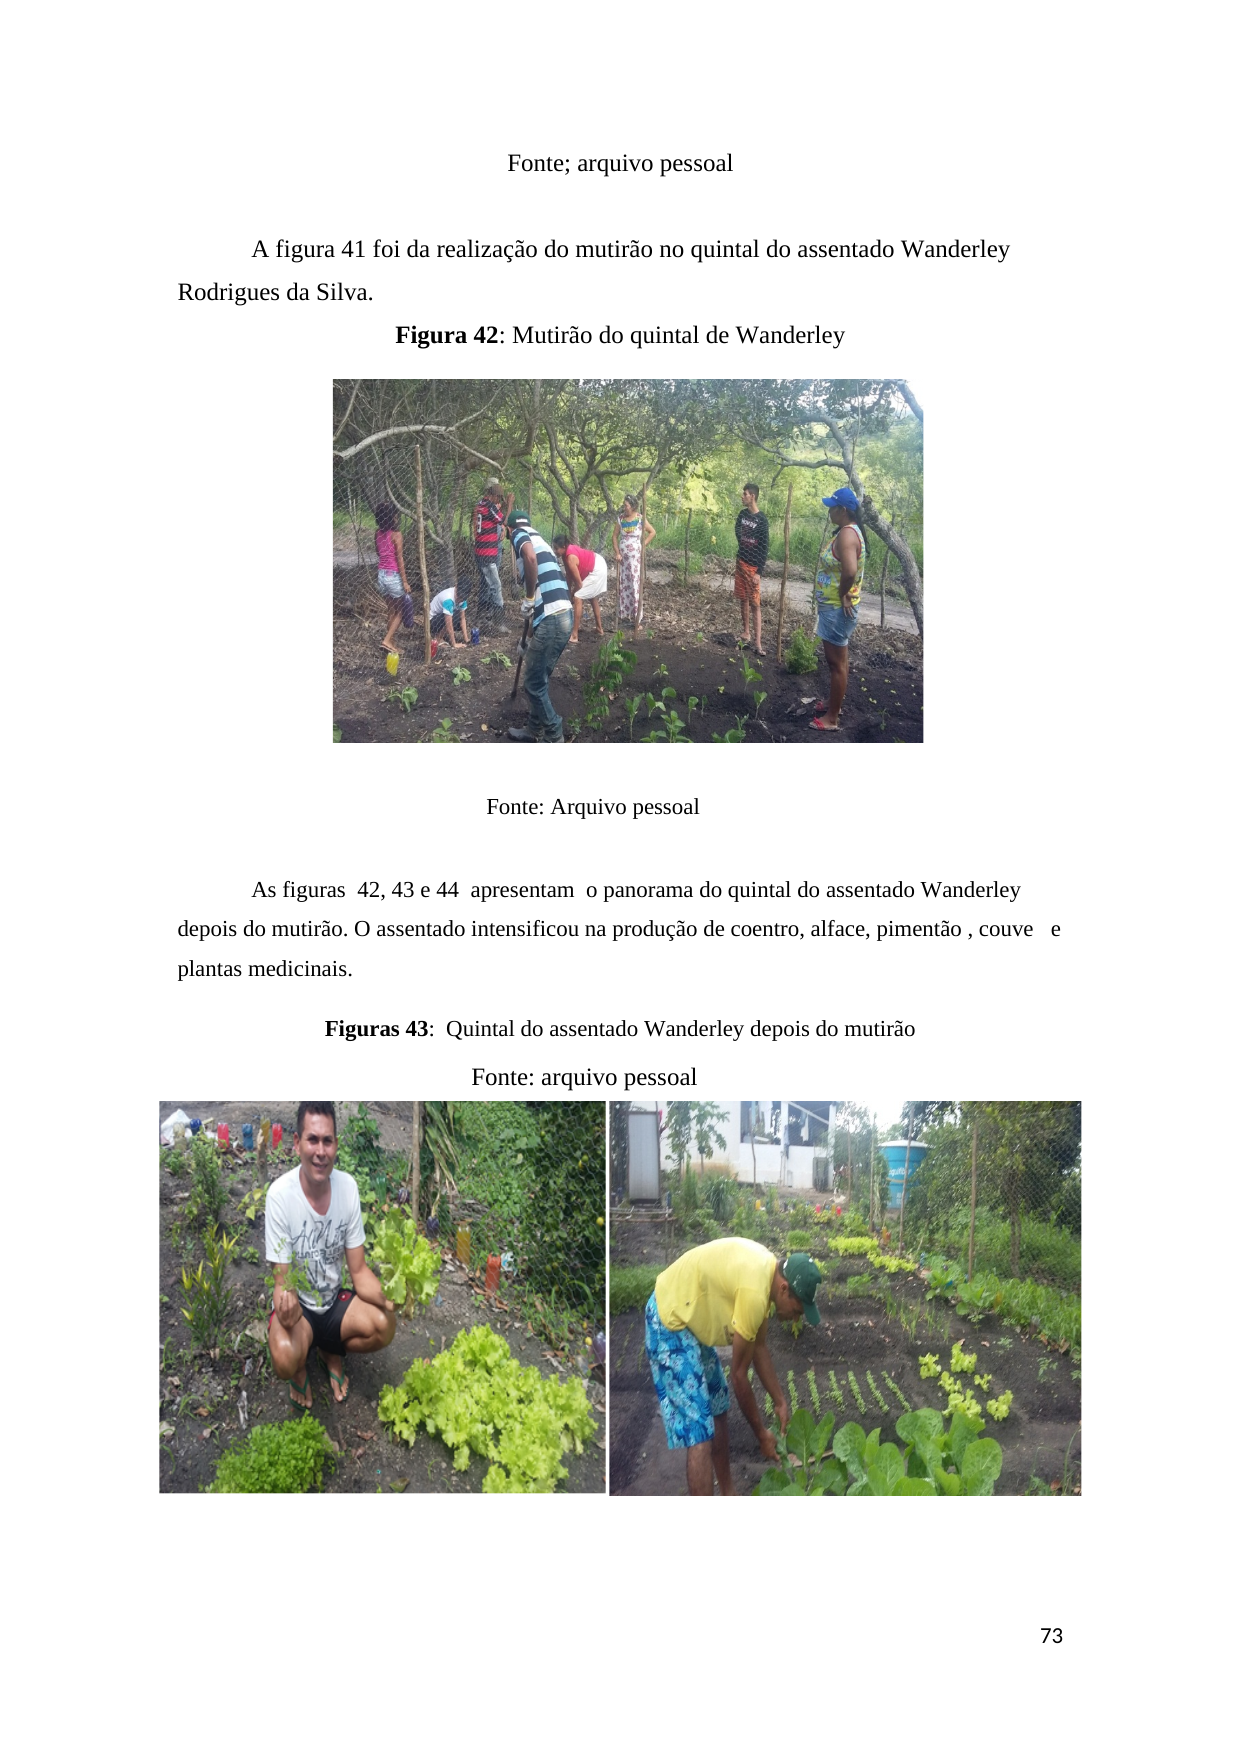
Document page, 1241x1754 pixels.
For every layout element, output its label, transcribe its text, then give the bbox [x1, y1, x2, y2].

text Fonte: Arquivo pessoal [177, 793, 1063, 820]
text Fonte; arquivo pessoal [177, 148, 1063, 176]
text Figura 42: Mutirão do quintal de Wanderley [177, 320, 1063, 349]
text A figura 41 foi da realização do mutirão no quintal do assentado Wanderley Rodrigues da Silva. [177, 234, 1063, 306]
text Fonte: arquivo pessoal [177, 1062, 1063, 1091]
text Figuras 43: Quintal do assentado Wanderley depois do mutirão [177, 1015, 1063, 1042]
picture [332, 379, 924, 743]
picture [159, 1101, 1082, 1496]
text As figuras 42, 43 e 44 apresentam o panorama do quintal do assentado Wanderley depois do mutirão. O assentado intensificou na produção de coentro, alface, pimentão , couve e plantas medicinais. [177, 876, 1063, 981]
